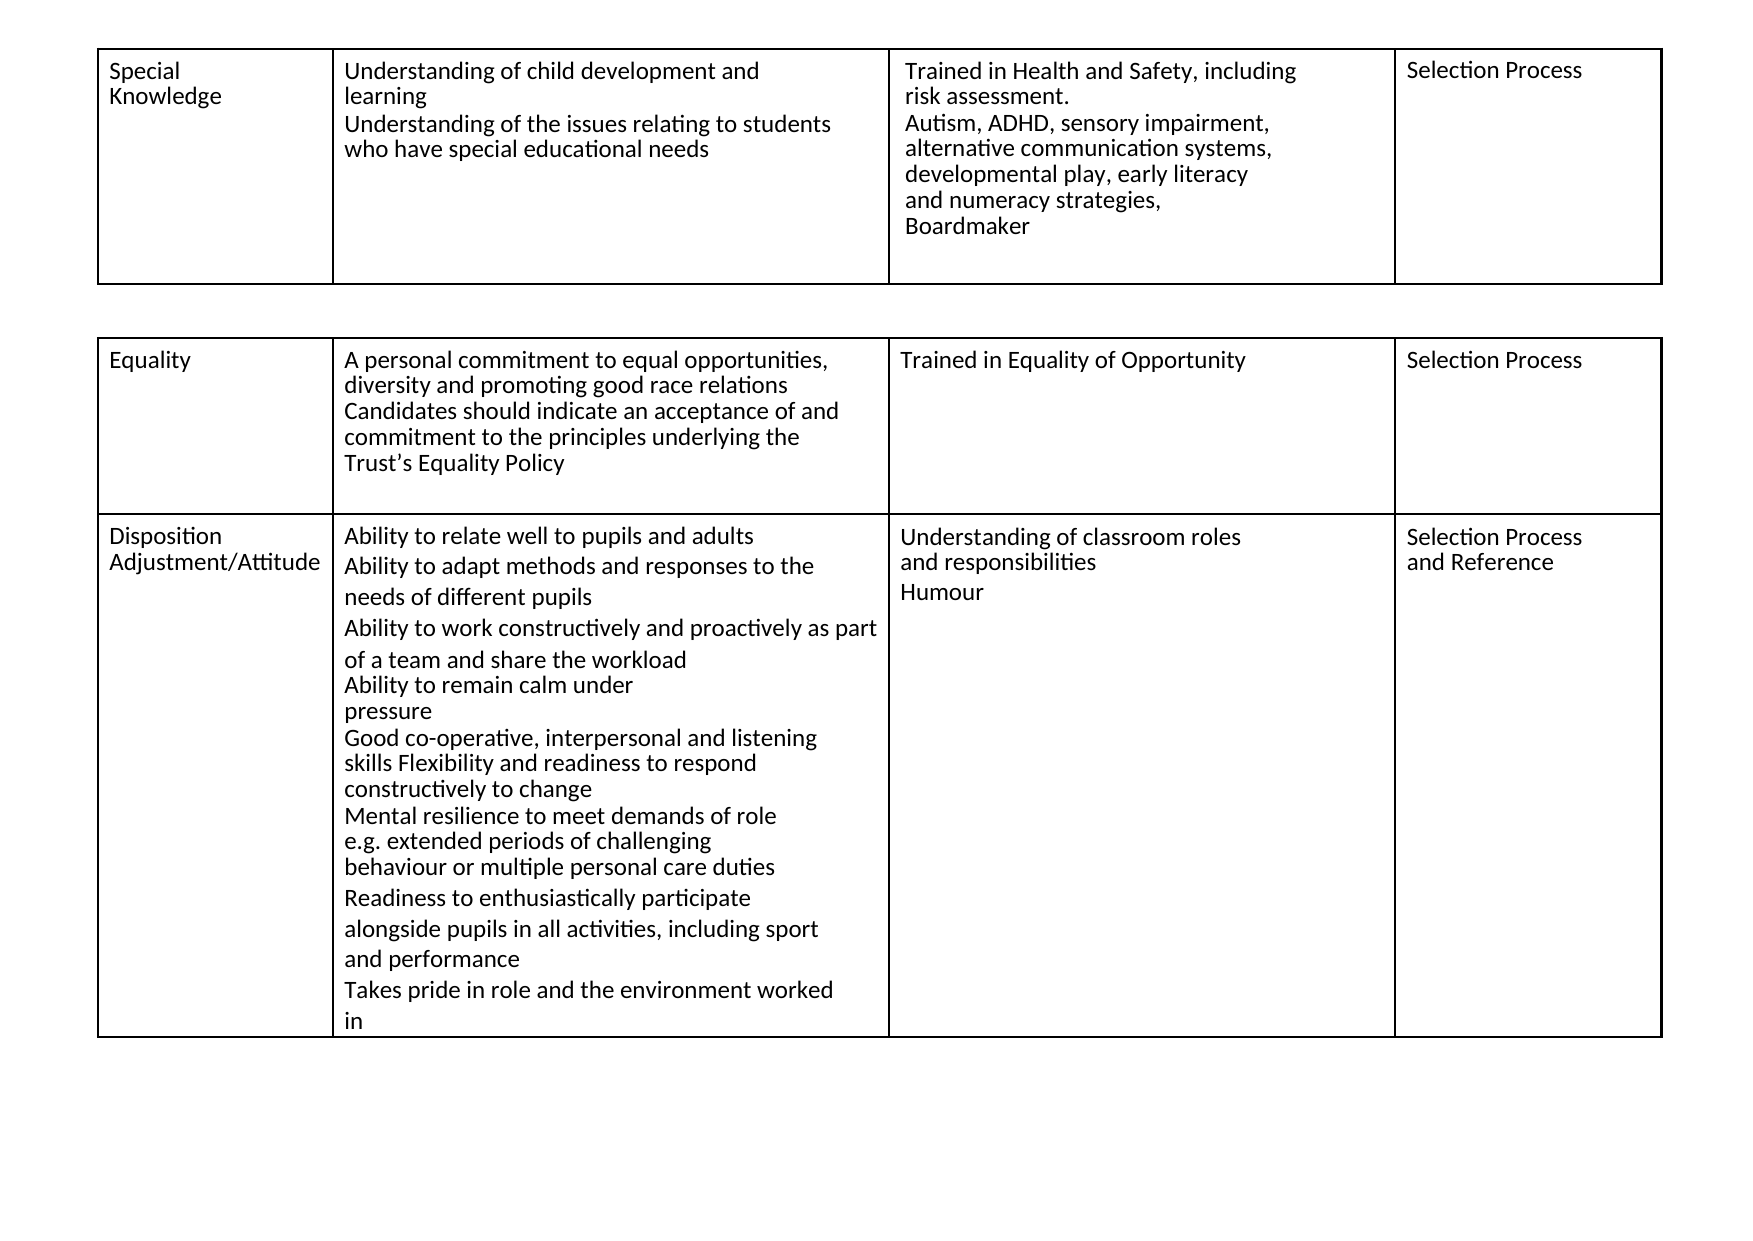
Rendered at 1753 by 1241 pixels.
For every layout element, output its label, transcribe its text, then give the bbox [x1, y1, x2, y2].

table_header Selection Process [1396, 50, 1660, 283]
table_header Understanding of child development and learning Understanding of the issues relating to students who have special educational needs [334, 50, 888, 283]
table_cell Disposition Adjustment/Attitude [99, 515, 332, 1036]
table_header Equality [99, 339, 332, 513]
table_cell Ability to relate well to pupils and adults Ability to adapt methods and responses to the needs of different pupils Ability to work constructively and proactively as part of a team and share the workload Ability to remain calm under pressure Good co-operative, interpersonal and listening skills Flexibility and readiness to respond constructively to change Mental resilience to meet demands of role e.g. extended periods of challenging behaviour or multiple personal care duties Readiness to enthusiastically participate alongside pupils in all activities, including sport and performance Takes pride in role and the environment worked in [334, 515, 888, 1036]
table_header Selection Process [1396, 339, 1660, 513]
table_header Trained in Equality of Opportunity [890, 339, 1394, 513]
table_cell Understanding of classroom roles and responsibilities Humour [890, 515, 1394, 1036]
table_header Trained in Health and Safety, including risk assessment. Autism, ADHD, sensory impairment, alternative communication systems, developmental play, early literacy and numeracy strategies, Boardmaker [890, 50, 1394, 283]
table_header A personal commitment to equal opportunities, diversity and promoting good race relations Candidates should indicate an acceptance of and commitment to the principles underlying the Trust’s Equality Policy [334, 339, 888, 513]
table_header Special Knowledge [99, 50, 332, 283]
table_cell Selection Process and Reference [1396, 515, 1660, 1036]
